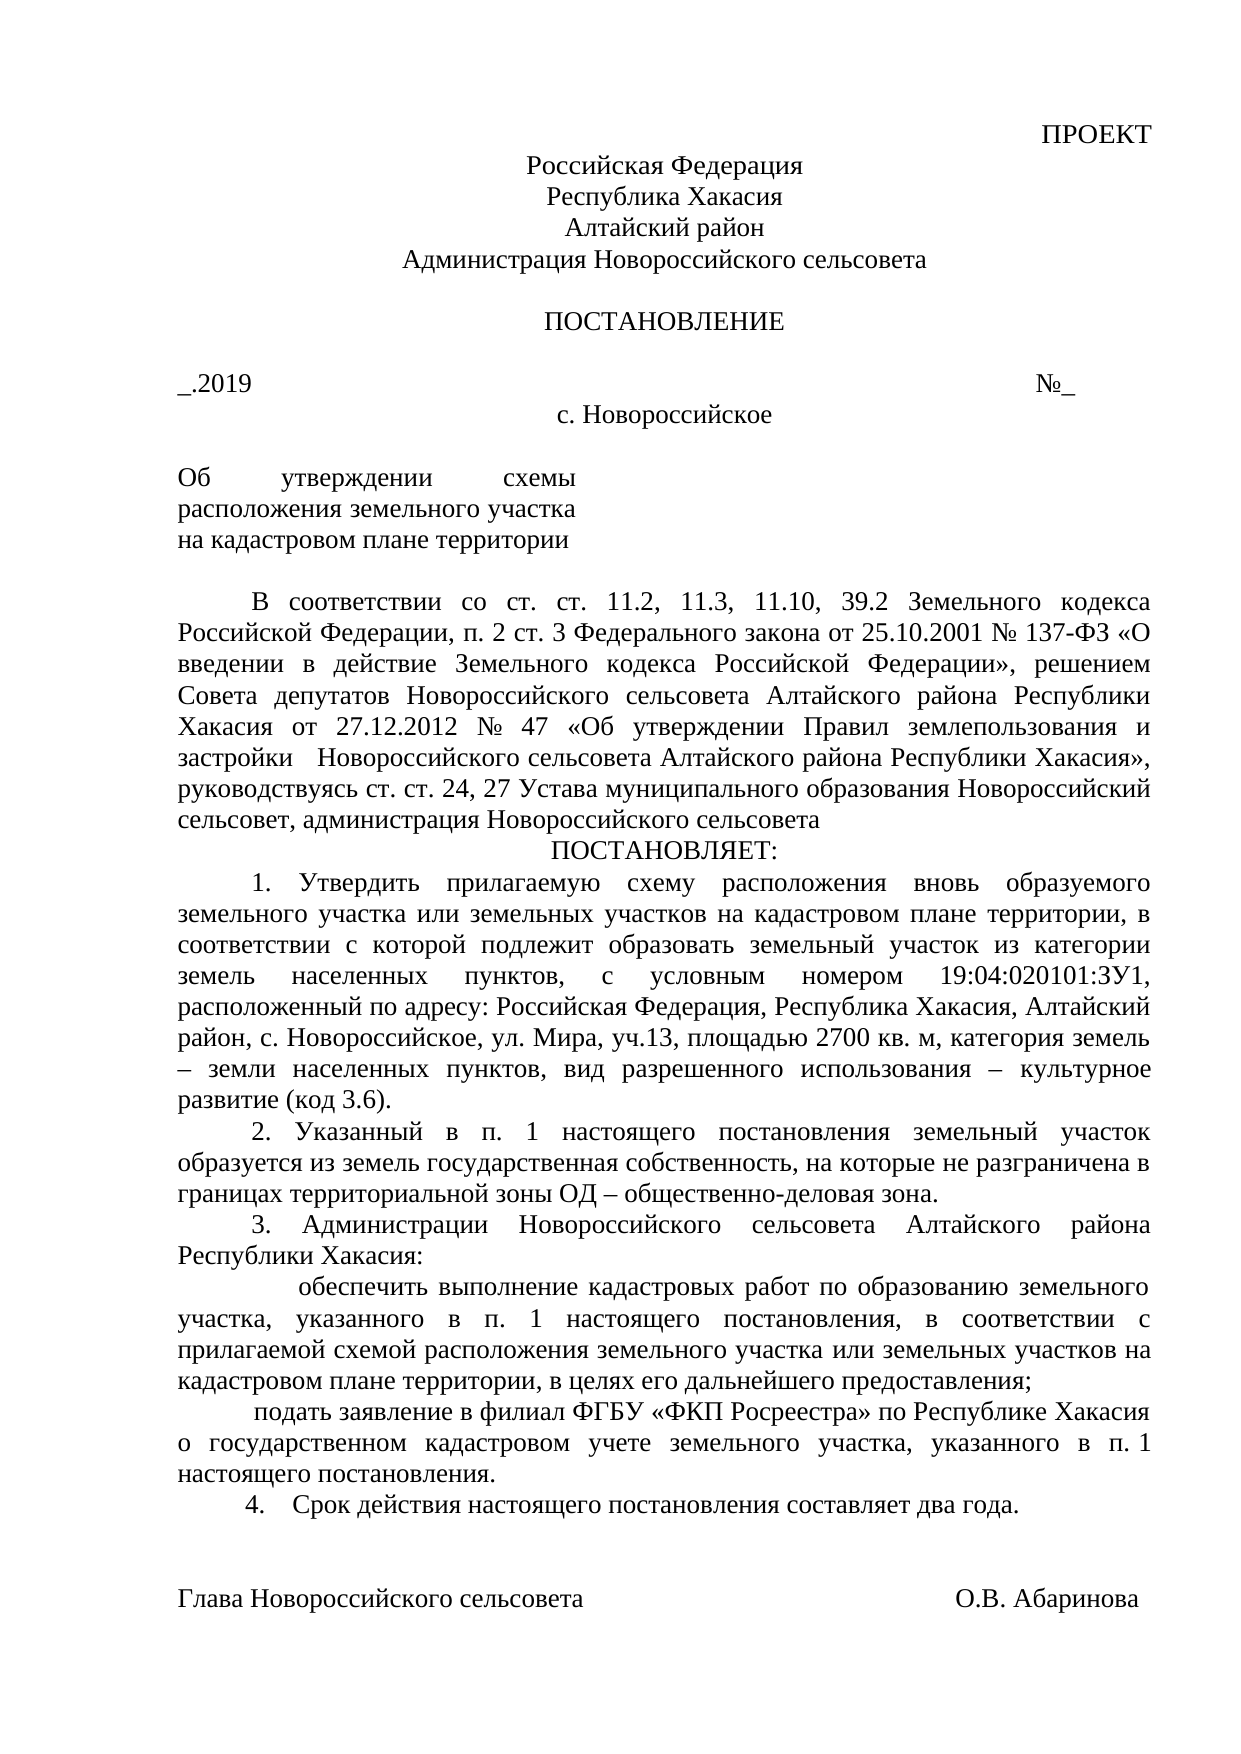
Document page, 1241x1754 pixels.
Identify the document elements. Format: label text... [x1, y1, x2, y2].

text обеспечить выполнение кадастровых работ по образованию земельного участка, указанного в п. 1 настоящего постановления, в соответствии с прилагаемой схемой расположения земельного участка или земельных участков на кадастровом плане территории, в целях его дальнейшего предоставления; [177, 1271, 1152, 1395]
text В соответствии со ст. ст. 11.2, 11.3, 11.10, 39.2 Земельного кодекса Российской Федерации, п. 2 ст. 3 Федерального закона от 25.10.2001 № 137-ФЗ «О введении в действие Земельного кодекса Российской Федерации», решением Совета депутатов Новороссийского сельсовета Алтайского района Республики Хакасия от 27.12.2012 № 47 «Об утверждении Правил землепользования и застройки Новороссийского сельсовета Алтайского района Республики Хакасия», руководствуясь ст. ст. 24, 27 Устава муниципального образования Новороссийский сельсовет, администрация Новороссийского сельсовета [177, 585, 1152, 834]
text ПОСТАНОВЛЕНИЕ [177, 305, 1152, 336]
text Алтайский район [177, 212, 1152, 243]
text Республика Хакасия [177, 180, 1152, 212]
text с. Новороссийское [177, 398, 1152, 429]
text Глава Новороссийского сельсовета О.В. Абаринова [177, 1582, 1152, 1613]
text 2. Указанный в п. 1 настоящего постановления земельный участок образуется из земель государственная собственность, на которые не разграничена в границах территориальной зоны ОД – общественно-деловая зона. [177, 1115, 1152, 1208]
text _.2019 №_ [177, 367, 1152, 398]
text 3. Администрации Новороссийского сельсовета Алтайского района Республики Хакасия: [177, 1208, 1152, 1271]
text 1. Утвердить прилагаемую схему расположения вновь образуемого земельного участка или земельных участков на кадастровом плане территории, в соответствии с которой подлежит образовать земельный участок из категории земель населенных пунктов, с условным номером 19:04:020101:ЗУ1, расположенный по адресу: Российская Федерация, Республика Хакасия, Алтайский район, с. Новороссийское, ул. Мира, уч.13, площадью 2700 кв. м, категория земель – земли населенных пунктов, вид разрешенного использования – культурное развитие (код 3.6). [177, 866, 1152, 1115]
text подать заявление в филиал ФГБУ «ФКП Росреестра» по Республике Хакасия о государственном кадастровом учете земельного участка, указанного в п. 1 настоящего постановления. [177, 1395, 1152, 1488]
text Об утверждении схемы расположения земельного участка на кадастровом плане территории [177, 461, 576, 554]
subtitle Российская Федерация [177, 149, 1152, 180]
text ПОСТАНОВЛЯЕТ: [177, 834, 1152, 866]
subtitle ПРОЕКТ [177, 118, 1152, 149]
text 4. Срок действия настоящего постановления составляет два года. [177, 1488, 1152, 1520]
text Администрация Новороссийского сельсовета [177, 243, 1152, 274]
